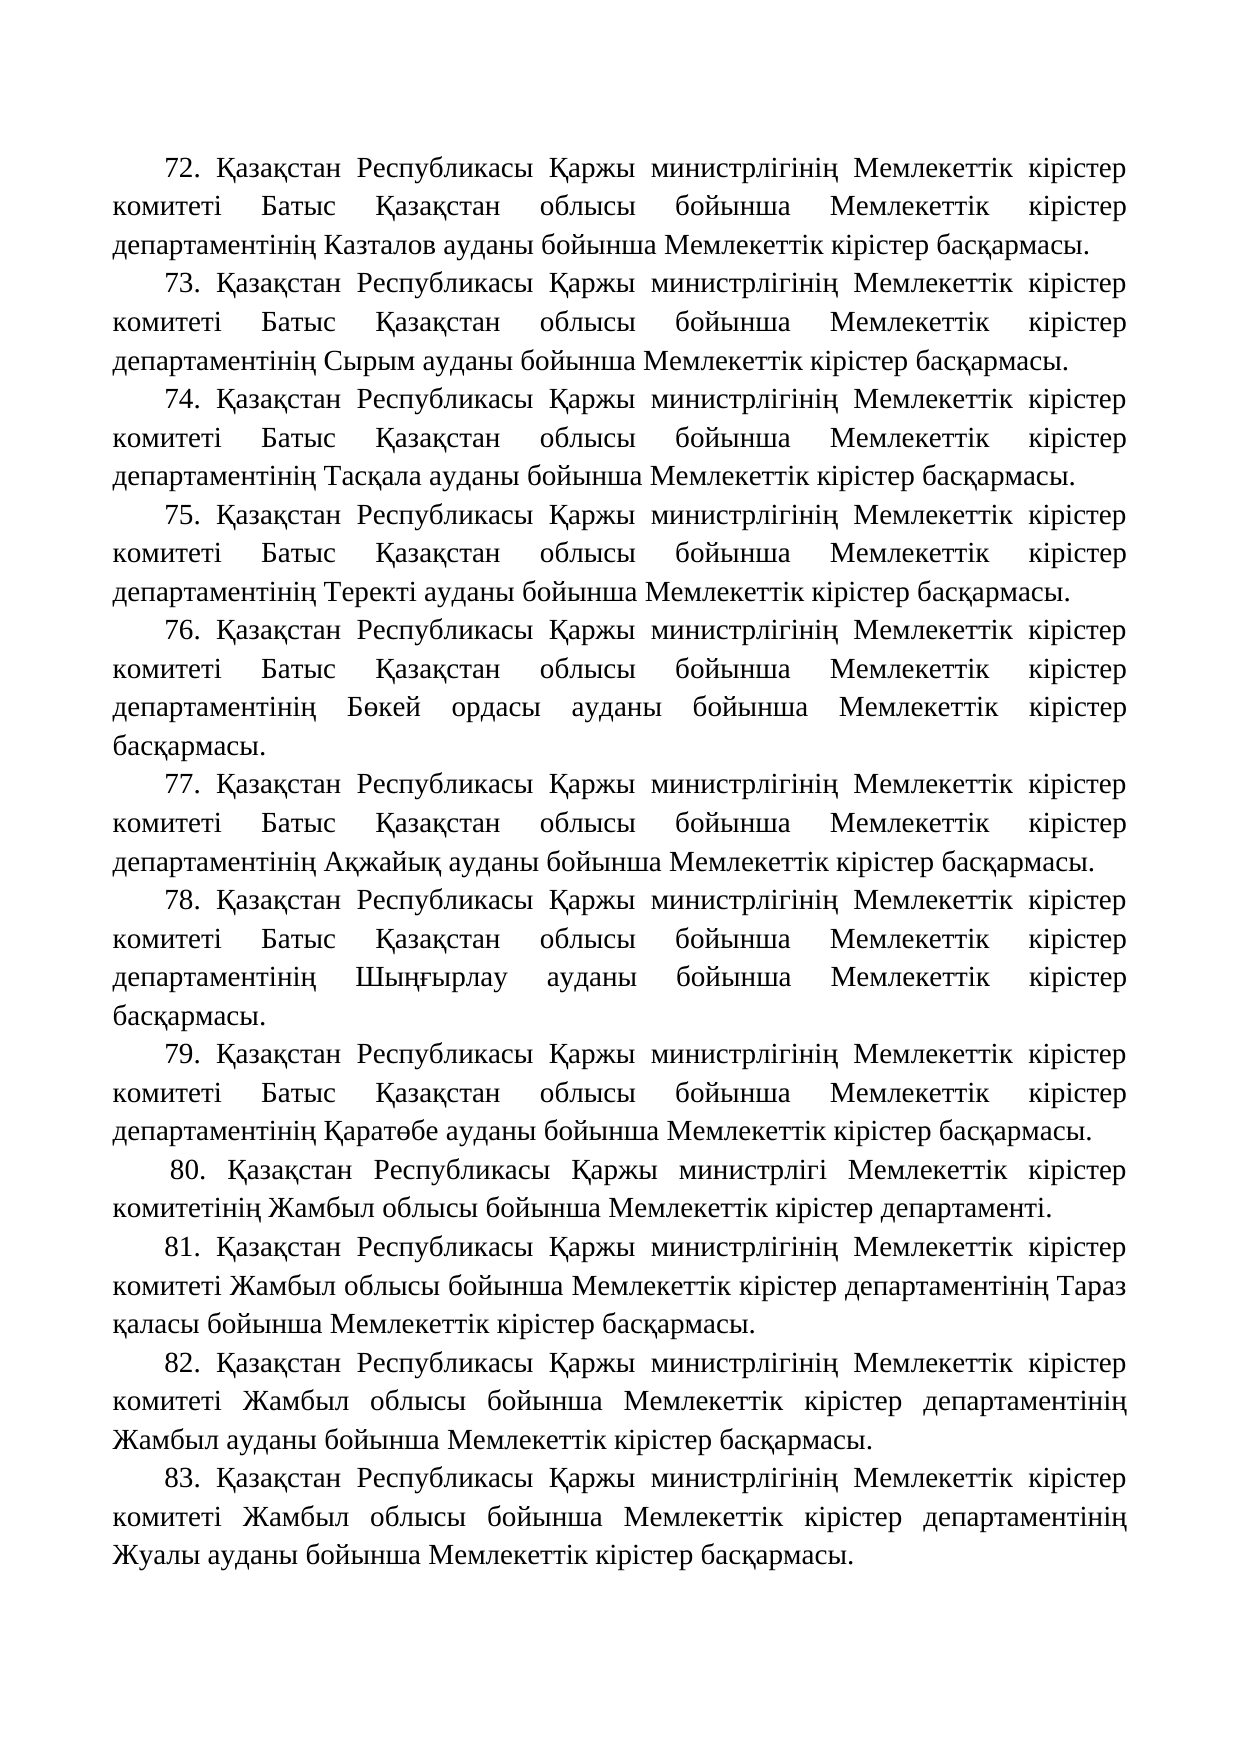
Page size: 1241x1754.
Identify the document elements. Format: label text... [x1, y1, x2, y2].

text 74. Қазақстан Республикасы Қаржы министрлiгiнiң Мемлекеттік кірістер комитеті Батыс Қазақстан облысы бойынша Мемлекеттік кірістер департаментінің Тасқала ауданы бойынша Мемлекеттік кірістер басқармасы. [112, 381, 1128, 492]
text 72. Қазақстан Республикасы Қаржы министрлiгiнiң Мемлекеттік кірістер комитеті Батыс Қазақстан облысы бойынша Мемлекеттік кірістер департаментінің Казталов ауданы бойынша Мемлекеттік кірістер басқармасы. [112, 150, 1128, 261]
text 81. Қазақстан Республикасы Қаржы министрлiгiнiң Мемлекеттік кірістер комитеті Жамбыл облысы бойынша Мемлекеттік кірістер департаментінің Тараз қаласы бойынша Мемлекеттік кірістер басқармасы. [112, 1229, 1128, 1340]
text 78. Қазақстан Республикасы Қаржы министрлiгiнiң Мемлекеттік кірістер комитеті Батыс Қазақстан облысы бойынша Мемлекеттік кірістер департаментінің Шыңғырлау ауданы бойынша Мемлекеттік кірістер басқармасы. [112, 882, 1128, 1031]
text 83. Қазақстан Республикасы Қаржы министрлiгiнiң Мемлекеттік кірістер комитеті Жамбыл облысы бойынша Мемлекеттік кірістер департаментінің Жуалы ауданы бойынша Мемлекеттік кірістер басқармасы. [112, 1460, 1128, 1571]
text 76. Қазақстан Республикасы Қаржы министрлiгiнiң Мемлекеттік кірістер комитеті Батыс Қазақстан облысы бойынша Мемлекеттік кірістер департаментінің Бөкей ордасы ауданы бойынша Мемлекеттік кірістер басқармасы. [112, 612, 1128, 762]
text 79. Қазақстан Республикасы Қаржы министрлiгiнiң Мемлекеттік кірістер комитеті Батыс Қазақстан облысы бойынша Мемлекеттік кірістер департаментінің Қаратөбе ауданы бойынша Мемлекеттік кірістер басқармасы. [112, 1036, 1128, 1147]
text 73. Қазақстан Республикасы Қаржы министрлiгiнiң Мемлекеттік кірістер комитеті Батыс Қазақстан облысы бойынша Мемлекеттік кірістер департаментінің Сырым ауданы бойынша Мемлекеттік кірістер басқармасы. [112, 266, 1128, 376]
text 80. Қазақстан Республикасы Қаржы министрлігі Мемлекеттік кірістер комитетінің Жамбыл облысы бойынша Мемлекеттік кірістер департаменті. [112, 1152, 1128, 1224]
text 75. Қазақстан Республикасы Қаржы министрлiгiнiң Мемлекеттік кірістер комитеті Батыс Қазақстан облысы бойынша Мемлекеттік кірістер департаментінің Теректi ауданы бойынша Мемлекеттік кірістер басқармасы. [112, 497, 1128, 607]
text 82. Қазақстан Республикасы Қаржы министрлiгiнiң Мемлекеттік кірістер комитеті Жамбыл облысы бойынша Мемлекеттік кірістер департаментінің Жамбыл ауданы бойынша Мемлекеттік кірістер басқармасы. [112, 1345, 1128, 1455]
text 77. Қазақстан Республикасы Қаржы министрлiгiнiң Мемлекеттік кірістер комитеті Батыс Қазақстан облысы бойынша Мемлекеттік кірістер департаментінің Ақжайық ауданы бойынша Мемлекеттік кірістер басқармасы. [112, 767, 1128, 877]
